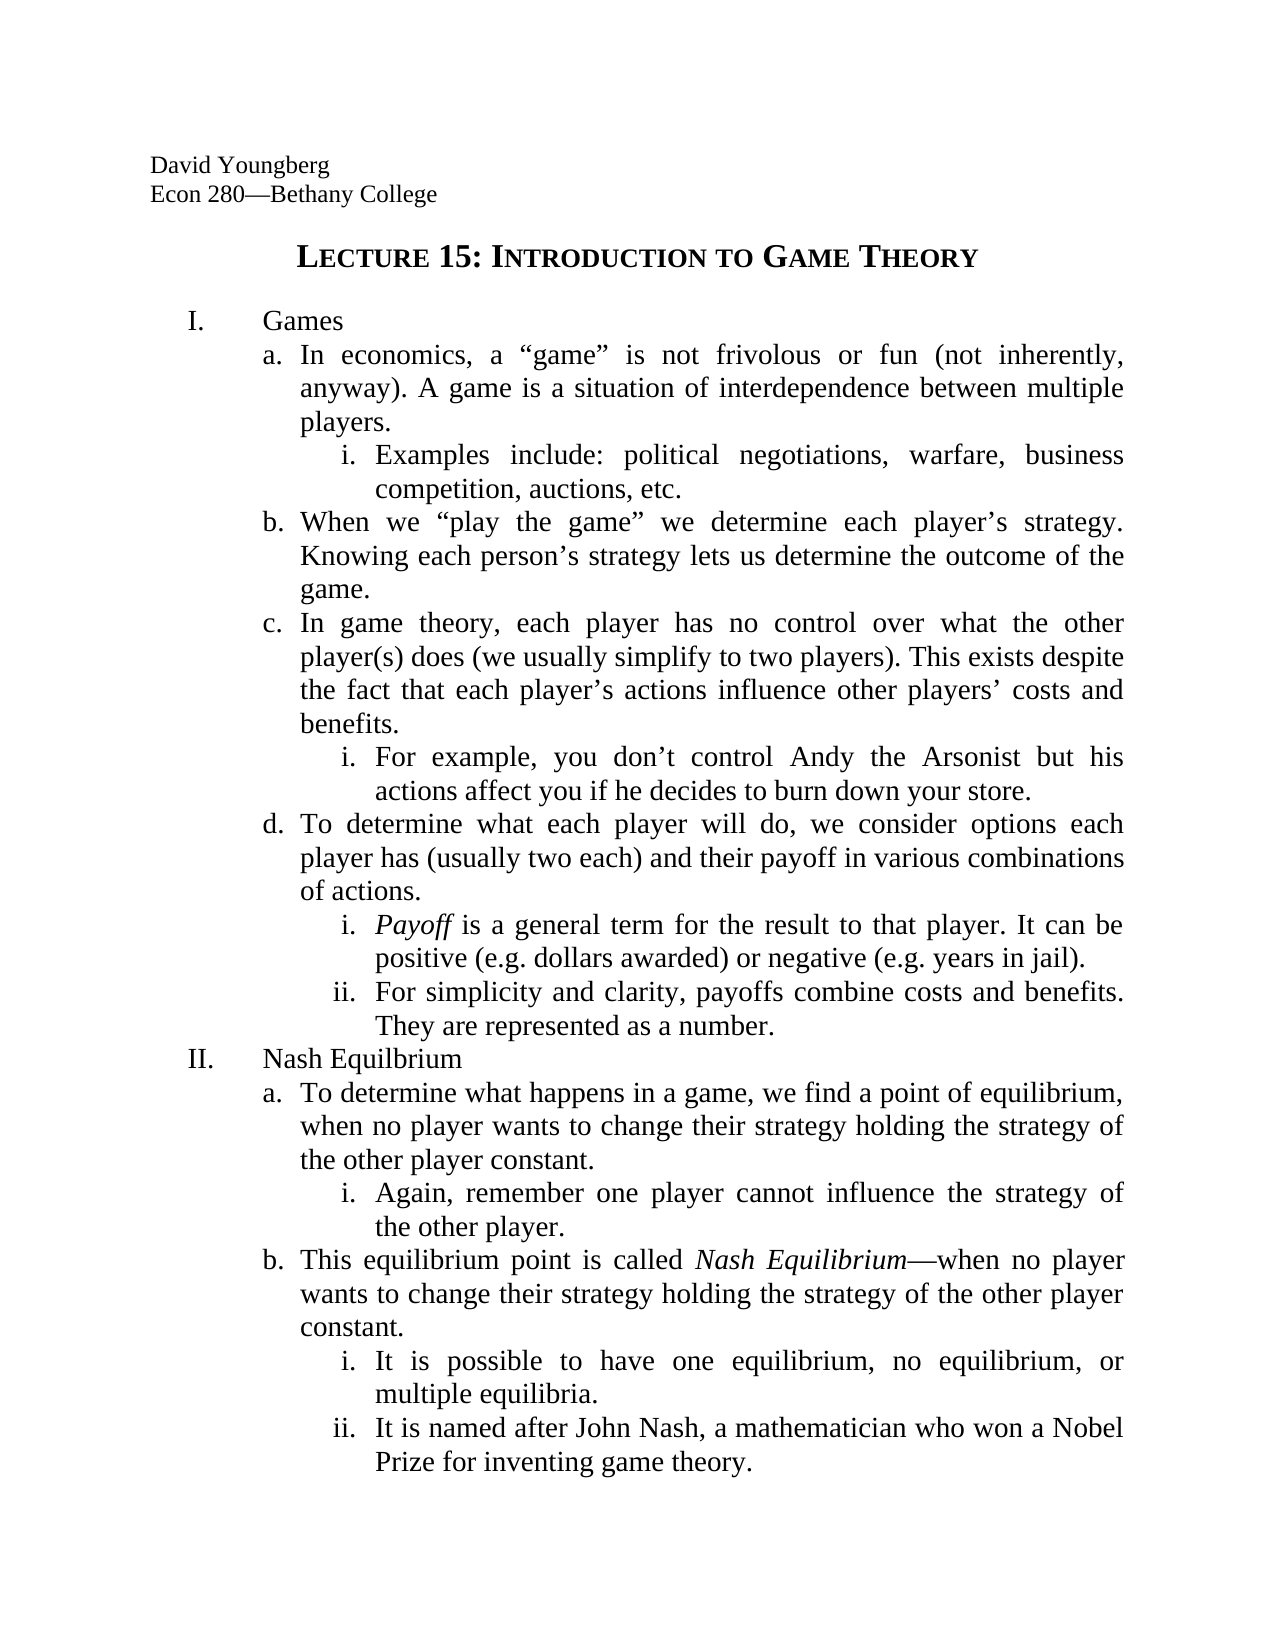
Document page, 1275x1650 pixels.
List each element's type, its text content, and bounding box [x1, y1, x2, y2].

list Examples include: political negotiations, warfare, business competition, auctions, etc. [356, 437, 1125, 504]
list To determine what happens in a game, we find a point of equilibrium, when no player wants to change their strategy holding the strategy of the other player constant. [262, 1075, 1125, 1175]
list When we “play the game” we determine each player’s strategy. Knowing each person’s strategy lets us determine the outcome of the game. [262, 504, 1125, 605]
list For example, you don’t control Andy the Arsonist but his actions affect you if he decides to burn down your store. [356, 739, 1125, 806]
list Games [187, 303, 1125, 337]
text David Youngberg [150, 150, 1125, 179]
list Again, remember one player cannot influence the strategy of the other player. [356, 1175, 1125, 1242]
list To determine what each player will do, we consider options each player has (usually two each) and their payoff in various combinations of actions. [262, 806, 1125, 907]
list In game theory, each player has no control over what the other player(s) does (we usually simplify to two players). This exists despite the fact that each player’s actions influence other players’ costs and benefits. [262, 605, 1125, 739]
text Econ 280—Bethany College [150, 179, 1125, 207]
list For simplicity and clarity, payoffs combine costs and benefits. They are represented as a number. [356, 974, 1125, 1041]
list It is possible to have one equilibrium, no equilibrium, or multiple equilibria. [356, 1343, 1125, 1410]
list This equilibrium point is called Nash Equilibrium—when no player wants to change their strategy holding the strategy of the other player constant. [262, 1242, 1125, 1343]
list Payoff is a general term for the result to that player. It can be positive (e.g. dollars awarded) or negative (e.g. years in jail). [356, 907, 1125, 974]
list In economics, a “game” is not frivolous or fun (not inherently, anyway). A game is a situation of interdependence between multiple players. [262, 337, 1125, 437]
list It is named after John Nash, a mathematician who won a Nobel Prize for inventing game theory. [356, 1410, 1125, 1477]
list Nash Equilbrium [187, 1041, 1125, 1075]
text Lecture 15: Introduction to Game Theory [150, 236, 1125, 274]
